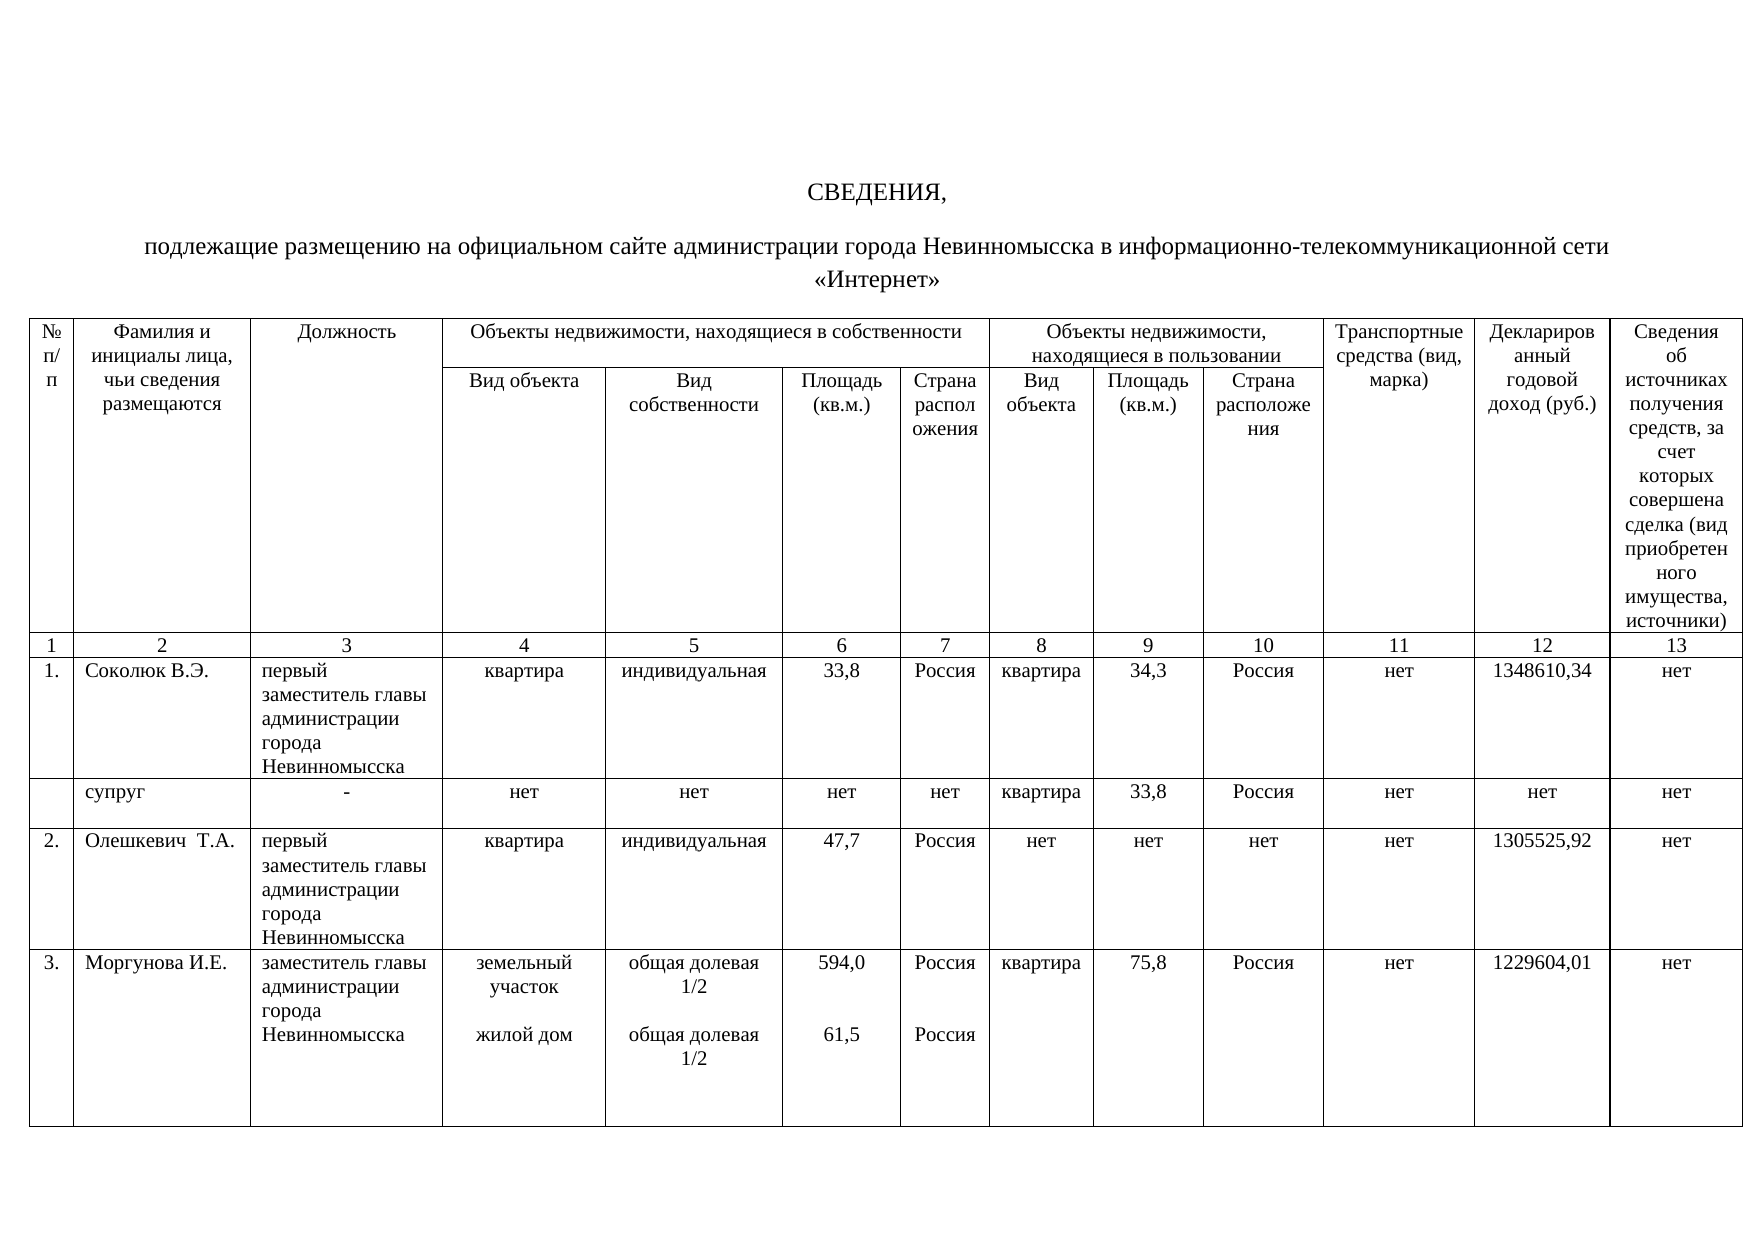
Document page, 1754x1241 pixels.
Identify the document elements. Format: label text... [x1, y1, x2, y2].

table_cell 12 [1475, 633, 1609, 657]
table_cell - [251, 779, 442, 827]
table_cell Вид объекта [990, 368, 1093, 632]
table_cell 1348610,34 [1475, 658, 1609, 778]
table_header № п/п [30, 319, 73, 632]
table_cell 1 [30, 633, 73, 657]
table_cell Моргунова И.Е. [74, 950, 250, 1126]
table_cell Олешкевич Т.А. [74, 829, 250, 949]
table_cell [30, 779, 73, 827]
table_cell 7 [901, 633, 989, 657]
table_cell 3. [30, 950, 73, 1126]
table_cell 34,3 [1094, 658, 1203, 778]
table_cell нет [1611, 950, 1742, 1126]
table_header Должность [251, 319, 442, 632]
table_cell Россия Россия [901, 950, 989, 1126]
table_cell 11 [1324, 633, 1474, 657]
table_cell общая долевая 1/2 общая долевая 1/2 [606, 950, 782, 1126]
table_cell первый заместитель главы администрации города Невинномысска [251, 829, 442, 949]
table_cell 10 [1204, 633, 1323, 657]
table_cell 6 [783, 633, 900, 657]
table_cell 2. [30, 829, 73, 949]
table_cell 1229604,01 [1475, 950, 1609, 1126]
table_cell 1. [30, 658, 73, 778]
table_cell нет [1324, 658, 1474, 778]
table_cell квартира [990, 950, 1093, 1126]
table_cell Площадь (кв.м.) [783, 368, 900, 632]
table_cell нет [606, 779, 782, 827]
table_cell нет [783, 779, 900, 827]
table_cell нет [1324, 829, 1474, 949]
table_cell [251, 950, 442, 1126]
table_cell нет [1324, 779, 1474, 827]
table_cell 47,7 [783, 829, 900, 949]
table_cell Соколюк В.Э. [74, 658, 250, 778]
table_cell индивидуальная [606, 658, 782, 778]
table_cell 5 [606, 633, 782, 657]
table_header Транспортные средства (вид, марка) [1324, 319, 1474, 632]
table_cell Площадь (кв.м.) [1094, 368, 1203, 632]
table_cell Россия [901, 829, 989, 949]
table_cell Страна расположения [1204, 368, 1323, 632]
table_cell индивидуальная [606, 829, 782, 949]
table_header Декларированный годовой доход (руб.) [1475, 319, 1609, 632]
table_cell Россия [1204, 779, 1323, 827]
table_cell нет [1204, 829, 1323, 949]
table_header Объекты недвижимости, находящиеся в пользовании [990, 319, 1323, 367]
table_cell 2 [74, 633, 250, 657]
text подлежащие размещению на официальном сайте администрации города Невинномысска в информационно-телекоммуникационной сети «Интернет» [118, 231, 1636, 293]
table_cell супруг [74, 779, 250, 827]
table_cell 1305525,92 [1475, 829, 1609, 949]
table_cell 8 [990, 633, 1093, 657]
table_cell земельный участок жилой дом [443, 950, 605, 1126]
table_cell квартира [443, 829, 605, 949]
table_header Фамилия и инициалы лица, чьи сведения размещаются [74, 319, 250, 632]
table_cell квартира [443, 658, 605, 778]
table_cell нет [1611, 658, 1742, 778]
table_cell Вид объекта [443, 368, 605, 632]
table_cell нет [1611, 829, 1742, 949]
table_header Объекты недвижимости, находящиеся в собственности [443, 319, 989, 367]
table_cell нет [990, 829, 1093, 949]
table_cell 4 [443, 633, 605, 657]
table_cell 13 [1611, 633, 1742, 657]
table_cell Россия [1204, 658, 1323, 778]
table_cell первый заместитель главы администрации города Невинномысска [251, 658, 442, 778]
table_cell 594,0 61,5 [783, 950, 900, 1126]
table_cell 9 [1094, 633, 1203, 657]
table_cell Вид собственности [606, 368, 782, 632]
table_cell Россия [901, 658, 989, 778]
table_cell 75,8 [1094, 950, 1203, 1126]
text СВЕДЕНИЯ, [118, 177, 1636, 206]
table_cell квартира [990, 658, 1093, 778]
table_cell нет [1475, 779, 1609, 827]
table_cell 3 [251, 633, 442, 657]
table_cell 33,8 [783, 658, 900, 778]
table_cell нет [1094, 829, 1203, 949]
table_cell нет [901, 779, 989, 827]
table_cell нет [1611, 779, 1742, 827]
table_cell квартира [990, 779, 1093, 827]
table_cell Россия [1204, 950, 1323, 1126]
table_cell нет [443, 779, 605, 827]
table_cell 33,8 [1094, 779, 1203, 827]
table_cell нет [1324, 950, 1474, 1126]
table_header Сведения об источниках получения средств, за счет которых совершена сделка (вид приобретенного имущества, источники) [1611, 319, 1742, 632]
table_cell Страна расположения [901, 368, 989, 632]
